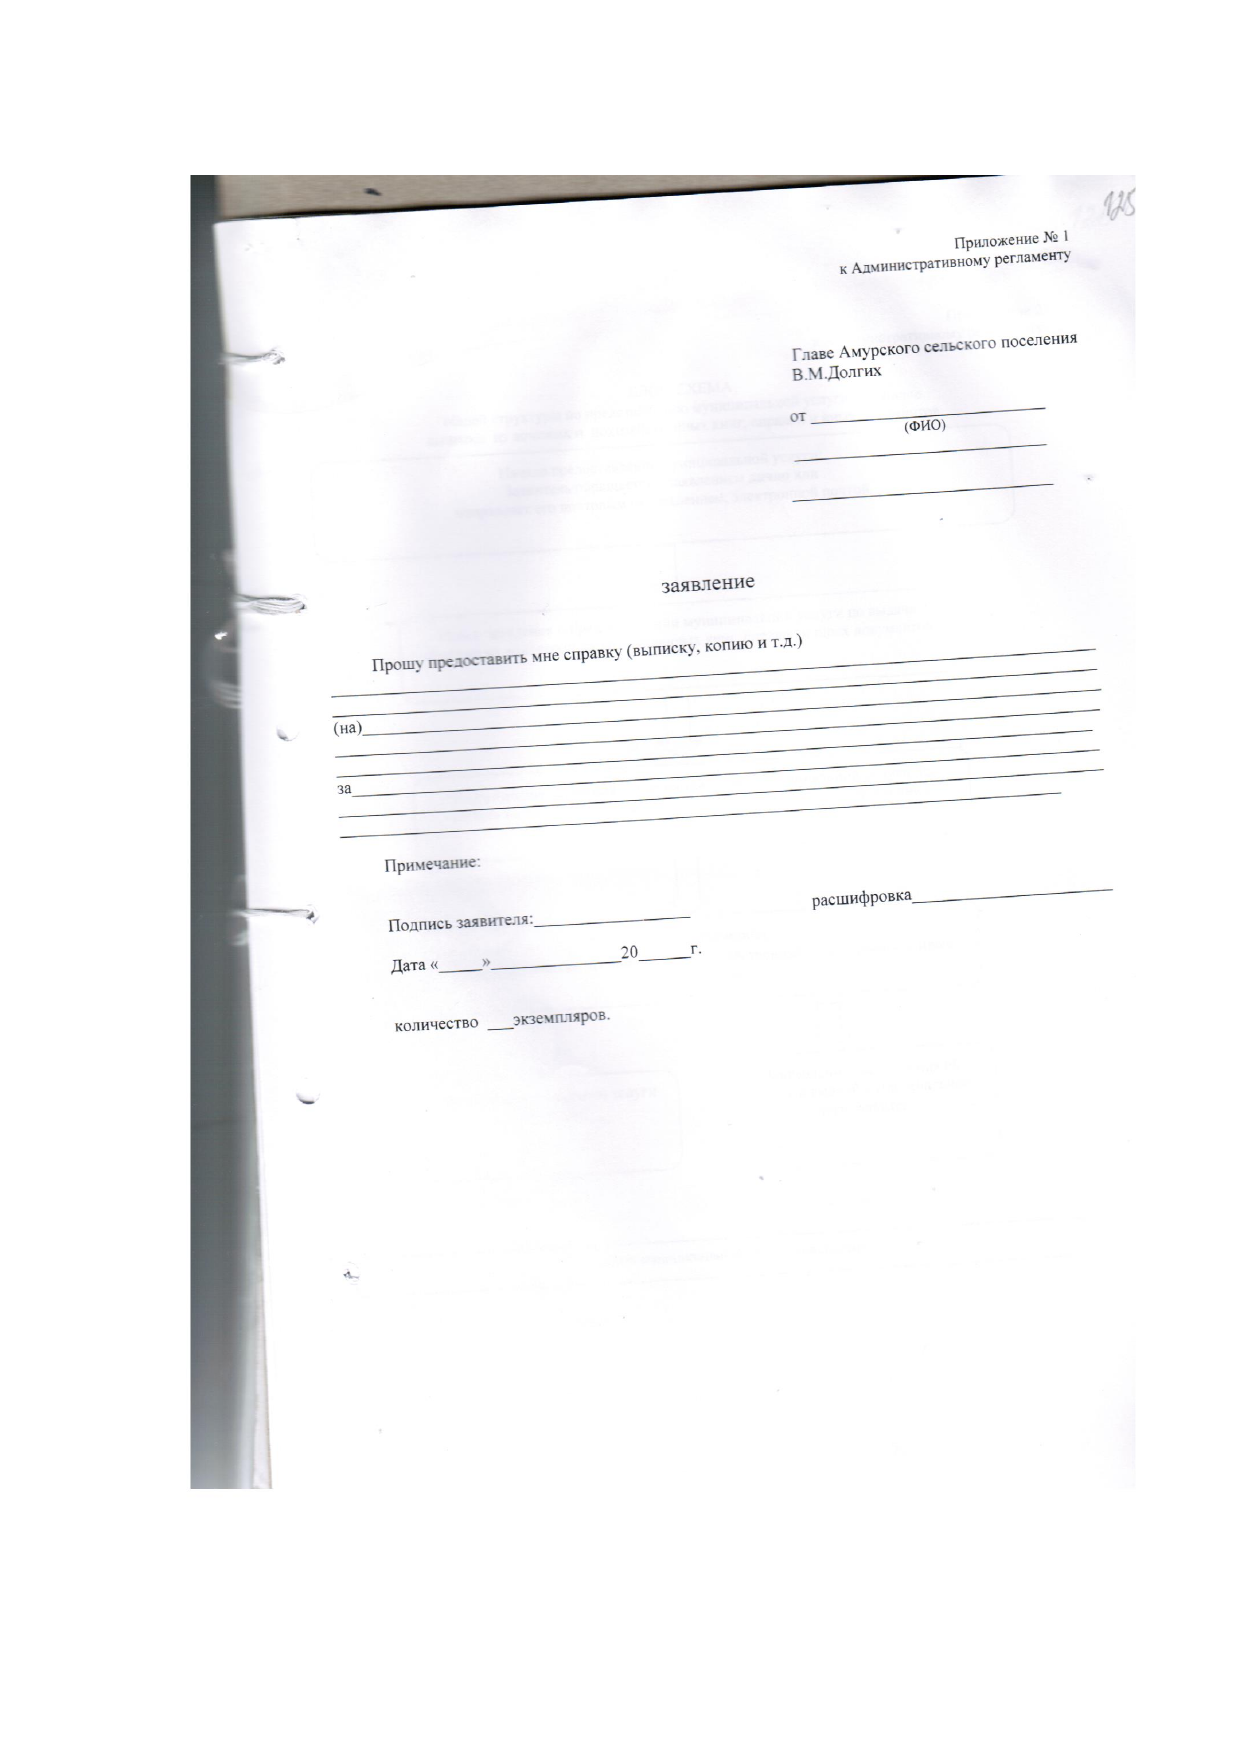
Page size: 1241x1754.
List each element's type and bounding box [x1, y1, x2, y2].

picture [177, 175, 1152, 1516]
